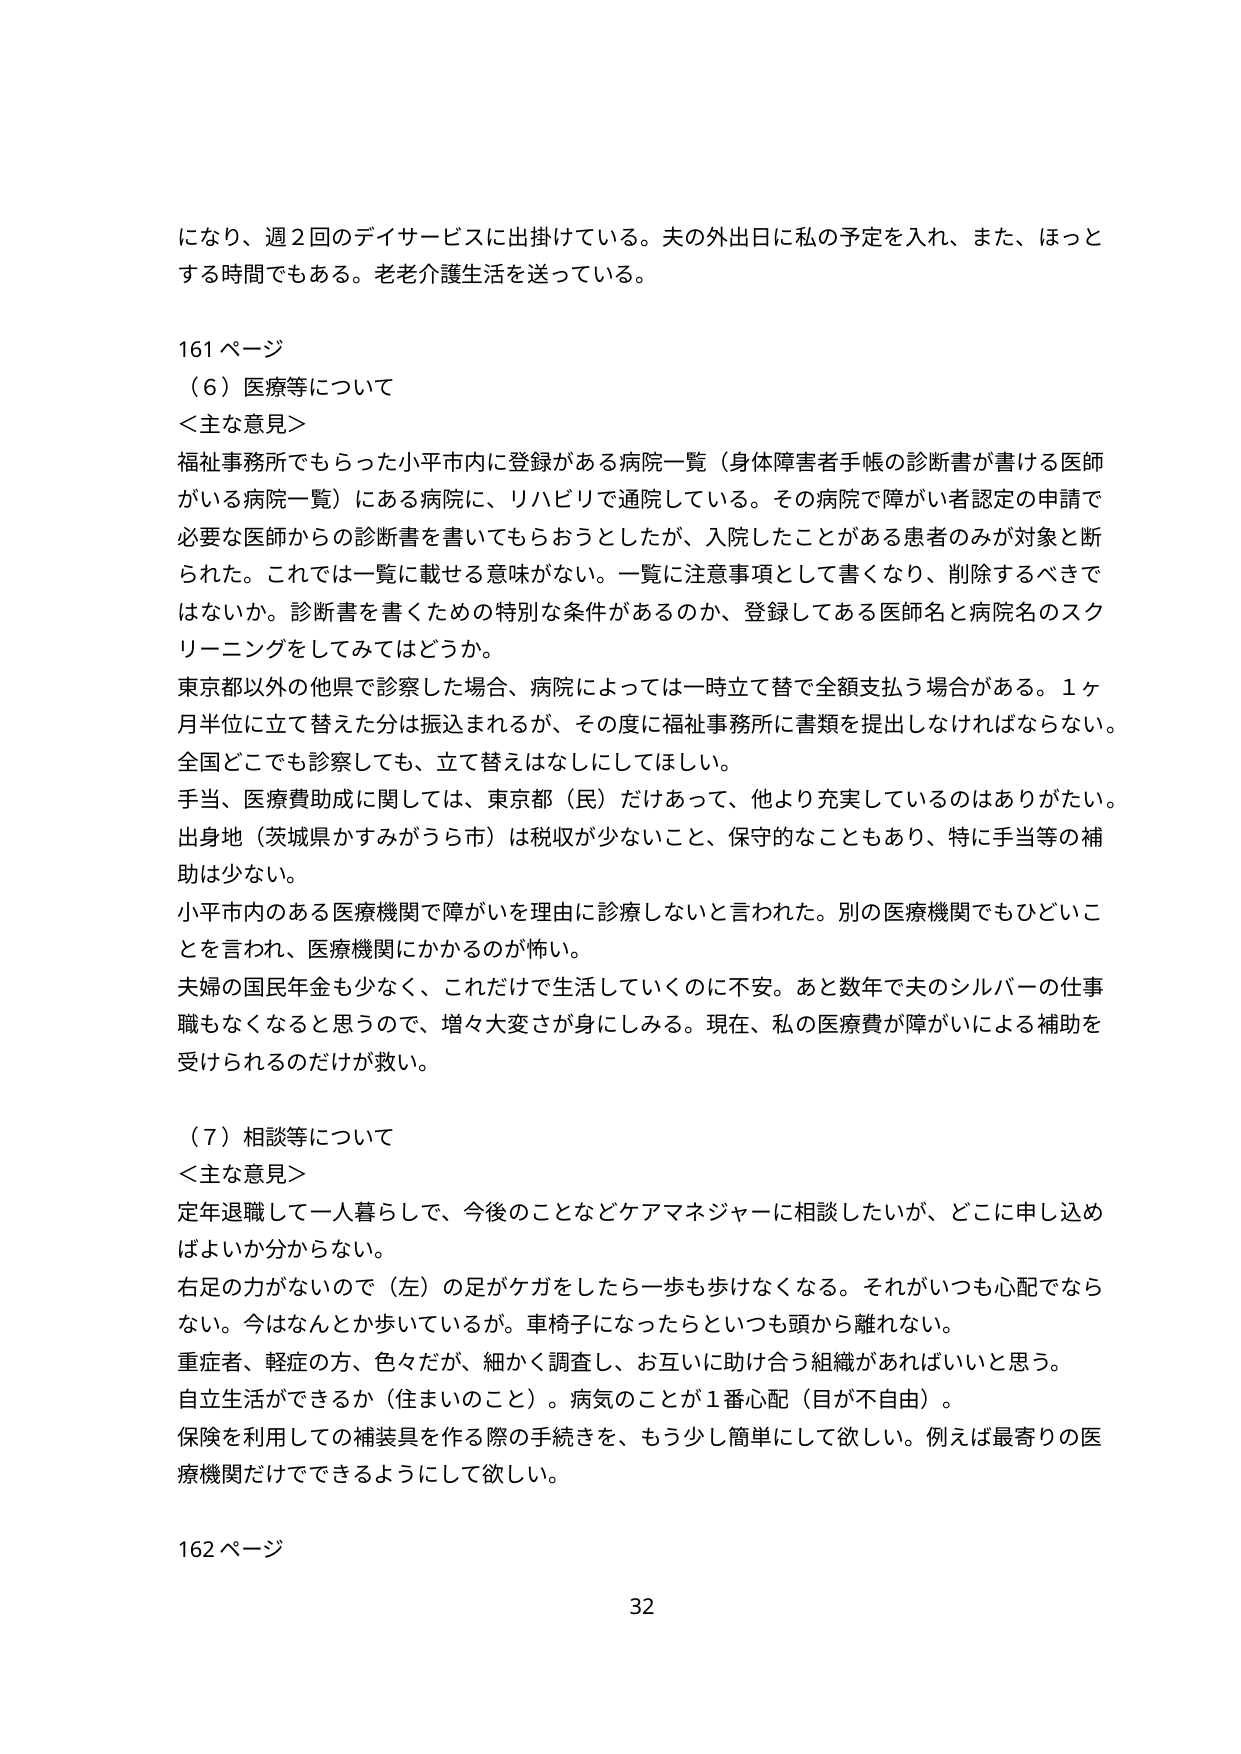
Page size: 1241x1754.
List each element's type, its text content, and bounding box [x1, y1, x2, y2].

text 162ページ [177, 1529, 1106, 1567]
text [177, 217, 1106, 292]
text ＜主な意見＞ [177, 404, 1106, 442]
text 161ページ [177, 329, 1106, 367]
text 右足の力がないので（左）の足がケガをしたら一歩も歩けなくなる。それがいつも心配でならない。今はなんとか歩いているが。車椅子になったらといつも頭から離れない。 [177, 1267, 1106, 1342]
text 手当、医療費助成に関しては、東京都（民）だけあって、他より充実しているのはありがたい。出身地（茨城県かすみがうら市）は税収が少ないこと、保守的なこともあり、特に手当等の補助は少ない。 [177, 779, 1106, 892]
text ＜主な意見＞ [177, 1154, 1106, 1192]
text （７）相談等について [177, 1117, 1106, 1154]
text 定年退職して一人暮らしで、今後のことなどケアマネジャーに相談したいが、どこに申し込めばよいか分からない。 [177, 1192, 1106, 1267]
text 夫婦の国民年金も少なく、これだけで生活していくのに不安。あと数年で夫のシルバーの仕事職もなくなると思うので、増々大変さが身にしみる。現在、私の医療費が障がいによる補助を受けられるのだけが救い。 [177, 967, 1106, 1079]
text 小平市内のある医療機関で障がいを理由に診療しないと言われた。別の医療機関でもひどいことを言われ、医療機関にかかるのが怖い。 [177, 892, 1106, 967]
text 自立生活ができるか（住まいのこと）。病気のことが１番心配（目が不自由）。 [177, 1379, 1106, 1417]
text 福祉事務所でもらった小平市内に登録がある病院一覧（身体障害者手帳の診断書が書ける医師がいる病院一覧）にある病院に、リハビリで通院している。その病院で障がい者認定の申請で必要な医師からの診断書を書いてもらおうとしたが、入院したことがある患者のみが対象と断られた。これでは一覧に載せる意味がない。一覧に注意事項として書くなり、削除するべきではないか。診断書を書くための特別な条件があるのか、登録してある医師名と病院名のスクリーニングをしてみてはどうか。 [177, 442, 1106, 667]
text （６）医療等について [177, 367, 1106, 404]
text 重症者、軽症の方、色々だが、細かく調査し、お互いに助け合う組織があればいいと思う。 [177, 1342, 1106, 1379]
text 保険を利用しての補装具を作る際の手続きを、もう少し簡単にして欲しい。例えば最寄りの医療機関だけでできるようにして欲しい。 [177, 1417, 1106, 1492]
text 東京都以外の他県で診察した場合、病院によっては一時立て替で全額支払う場合がある。１ヶ月半位に立て替えた分は振込まれるが、その度に福祉事務所に書類を提出しなければならない。全国どこでも診察しても、立て替えはなしにしてほしい。 [177, 667, 1106, 779]
